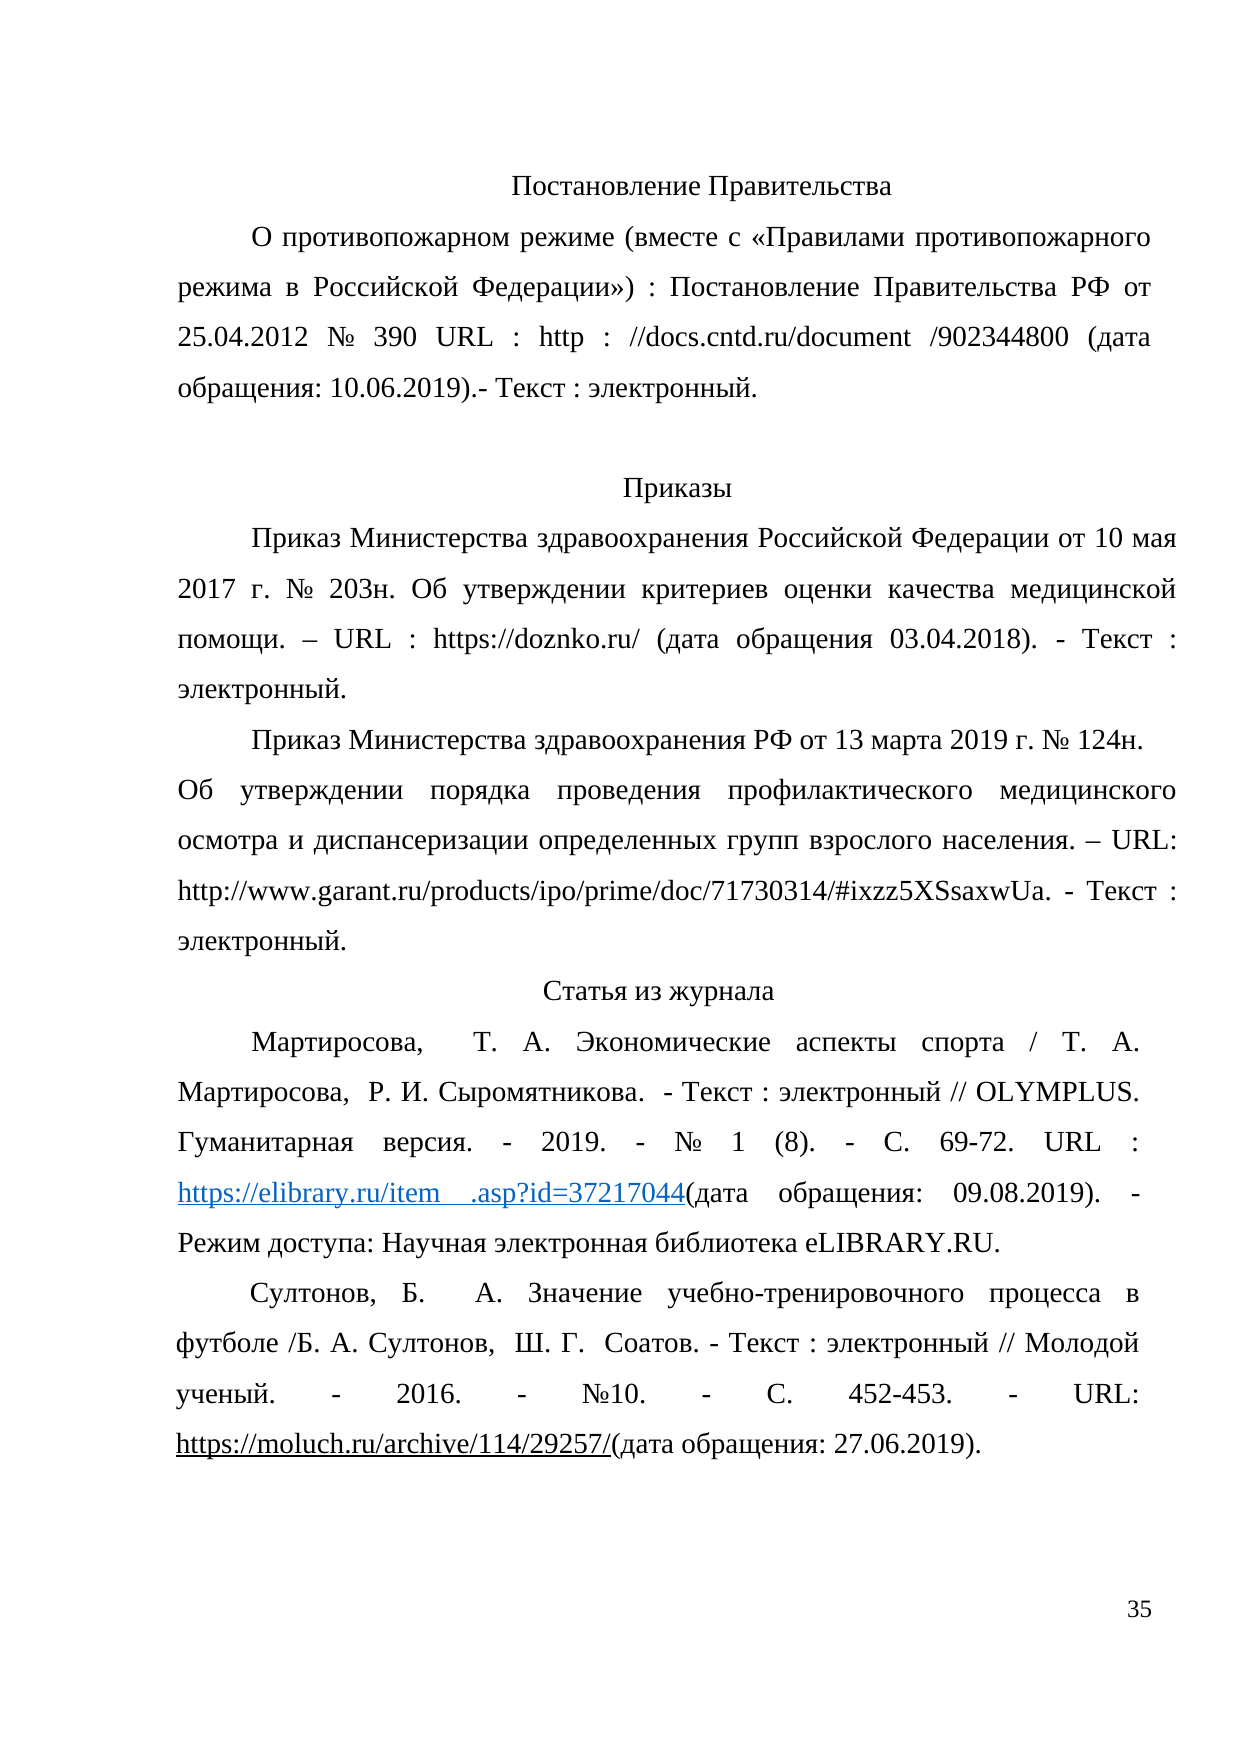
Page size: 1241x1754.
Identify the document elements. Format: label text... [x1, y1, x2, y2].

text Статья из журнала [187, 973, 1130, 1007]
text О противопожарном режиме (вместе с «Правилами противопожарного режима в Российской Федерации») : Постановление Правительства РФ от 25.04.2012 № 390 URL : http : //docs.cntd.ru/document /902344800 (дата обращения: 10.06.2019).- Текст : электронный. [177, 219, 1152, 403]
text Султонов, Б. А. Значение учебно-тренировочного процесса в футболе /Б. А. Султонов, Ш. Г. Соатов. - Текст : электронный // Молодой ученый. - 2016. - №10. - С. 452-453. - URL: https://moluch.ru/archive/114/29257/(дата обращения: 27.06.2019). [176, 1275, 1140, 1460]
text Об утверждении порядка проведения профилактического медицинского осмотра и диспансеризации определенных групп взрослого населения. – URL: http://www.garant.ru/products/ipo/prime/doc/71730314/#ixzz5XSsaxwUa. - Текст : электронный. [177, 772, 1177, 957]
text Приказ Министерства здравоохранения РФ от 13 марта 2019 г. № 124н. [177, 722, 1177, 755]
text Приказ Министерства здравоохранения Российской Федерации от 10 мая 2017 г. № 203н. Об утверждении критериев оценки качества медицинской помощи. – URL : https://doznko.ru/ (дата обращения 03.04.2018). - Текст : электронный. [177, 521, 1177, 705]
text Мартиросова, Т. А. Экономические аспекты спорта / Т. А. Мартиросова, Р. И. Сыромятникова. - Текст : электронный // OLYMPLUS. Гуманитарная версия. - 2019. - № 1 (8). - С. 69-72. URL : https://elibrary.ru/item .asp?id=37217044(дата обращения: 09.08.2019). - Режим доступа: Научная электронная библиотека eLIBRARY.RU. [177, 1024, 1141, 1258]
text Приказы [177, 470, 1177, 504]
text Постановление Правительства [177, 168, 1152, 202]
